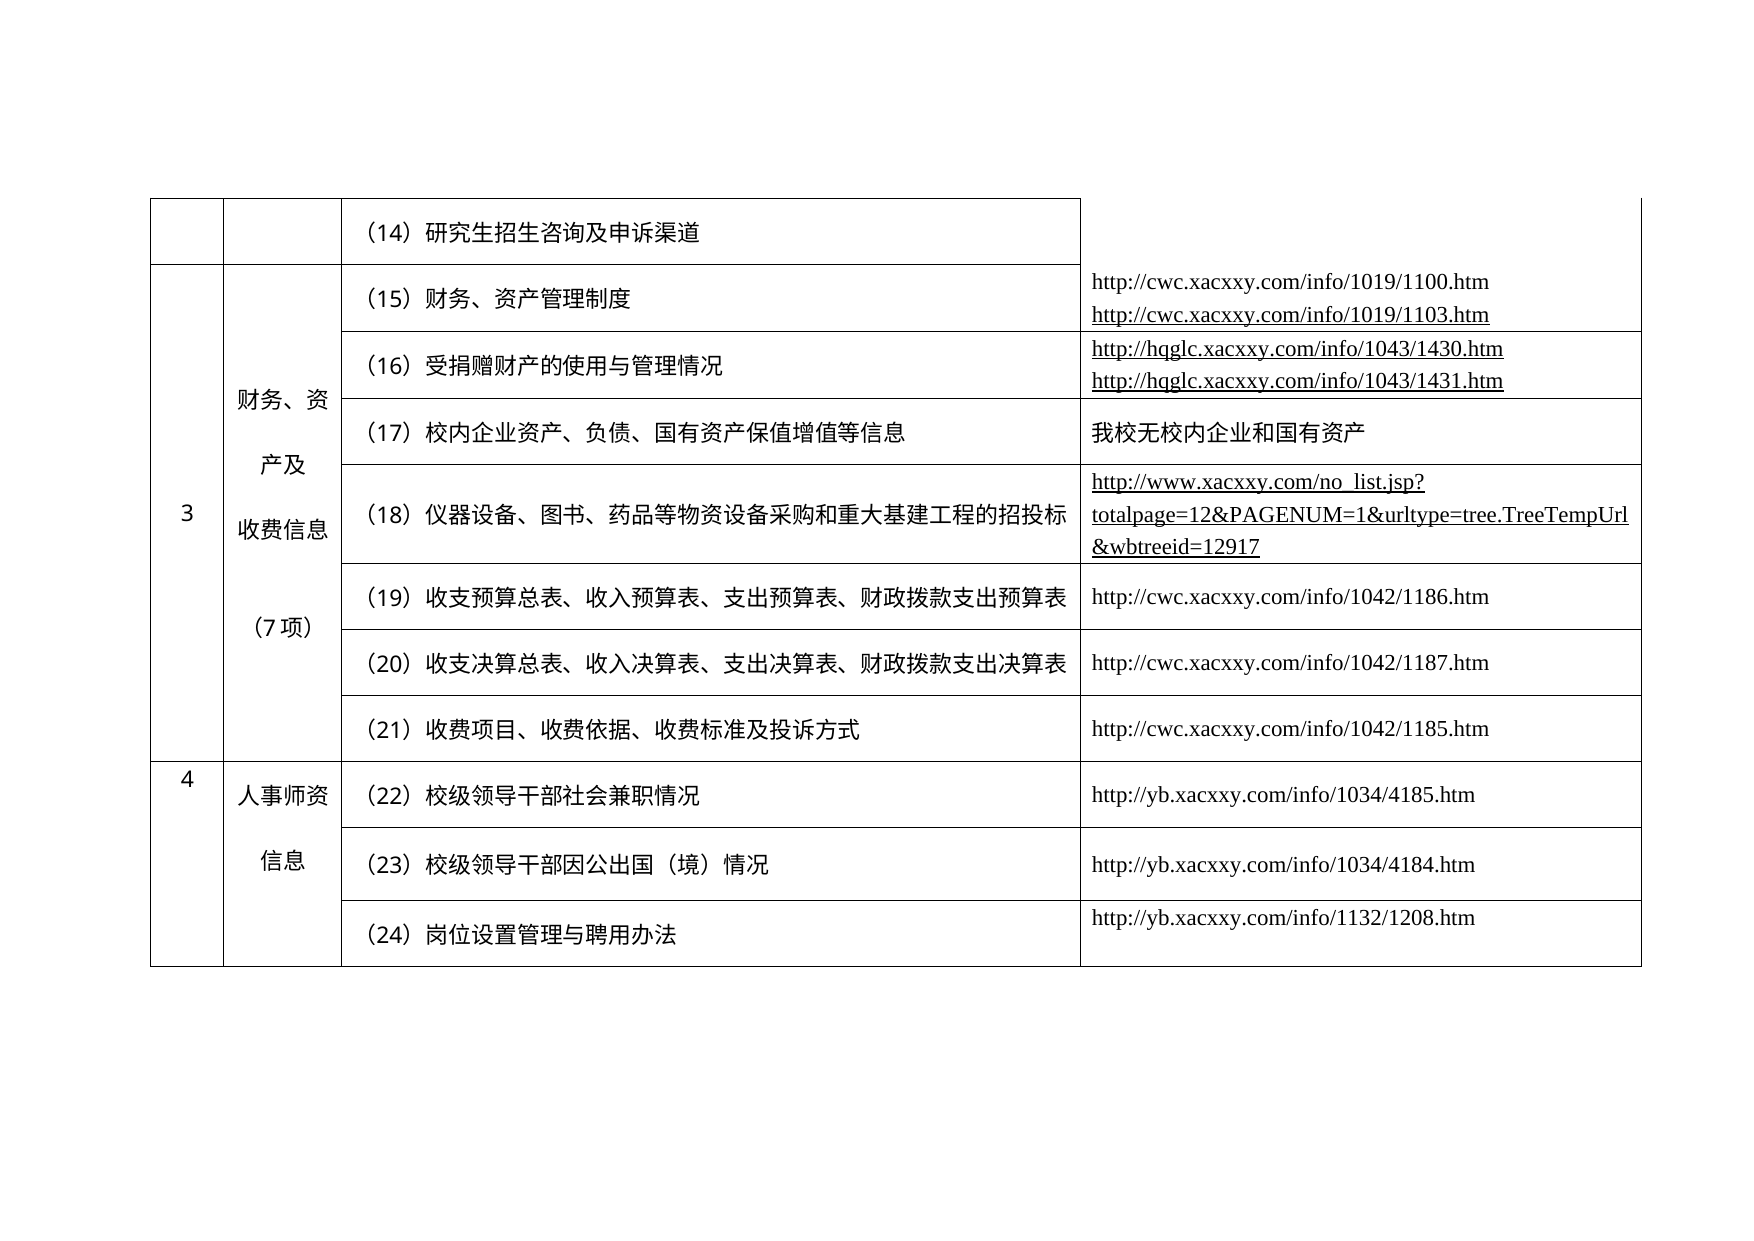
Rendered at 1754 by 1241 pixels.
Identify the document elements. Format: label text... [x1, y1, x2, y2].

table_cell （15）财务、资产管理制度 [342, 265, 1080, 331]
table_cell http://www.xacxxy.com/no_list.jsp?totalpage=12&PAGENUM=1&urltype=tree.TreeTempUrl&wbtreeid=12917 [1081, 465, 1641, 563]
table_cell （23）校级领导干部因公出国（境）情况 [342, 828, 1080, 900]
table_cell http://cwc.xacxxy.com/info/1042/1187.htm [1081, 630, 1641, 695]
table_cell http://hqglc.xacxxy.com/info/1043/1430.htm http://hqglc.xacxxy.com/info/1043/1431.htm [1081, 332, 1641, 397]
table_cell 财务、资产及 收费信息 （7项） [224, 265, 341, 761]
table_cell （14）研究生招生咨询及申诉渠道 [342, 199, 1080, 264]
table_cell （19）收支预算总表、收入预算表、支出预算表、财政拨款支出预算表 [342, 564, 1080, 629]
table_cell （21）收费项目、收费依据、收费标准及投诉方式 [342, 696, 1080, 761]
table_cell 4 [151, 762, 223, 966]
table_cell http://cwc.xacxxy.com/info/1019/1100.htm http://cwc.xacxxy.com/info/1019/1103.htm [1081, 264, 1641, 331]
table_cell （16）受捐赠财产的使用与管理情况 [342, 332, 1080, 397]
table_cell 3 [151, 265, 223, 761]
table_cell http://yb.xacxxy.com/info/1034/4184.htm [1081, 828, 1641, 900]
table_cell http://cwc.xacxxy.com/info/1042/1186.htm [1081, 564, 1641, 629]
table_cell （18）仪器设备、图书、药品等物资设备采购和重大基建工程的招投标 [342, 465, 1080, 563]
table_cell 人事师资 信息 （5项） [224, 762, 341, 966]
table_cell http://yb.xacxxy.com/info/1132/1208.htm [1081, 901, 1641, 966]
table_cell （17）校内企业资产、负债、国有资产保值增值等信息 [342, 399, 1080, 464]
table_cell http://cwc.xacxxy.com/info/1042/1185.htm [1081, 696, 1641, 761]
table_cell （20）收支决算总表、收入决算表、支出决算表、财政拨款支出决算表 [342, 630, 1080, 695]
table_cell http://yb.xacxxy.com/info/1034/4185.htm [1081, 762, 1641, 827]
table_cell （22）校级领导干部社会兼职情况 [342, 762, 1080, 827]
table_cell （24）岗位设置管理与聘用办法 [342, 901, 1080, 966]
table_cell 我校无校内企业和国有资产 [1081, 399, 1641, 464]
